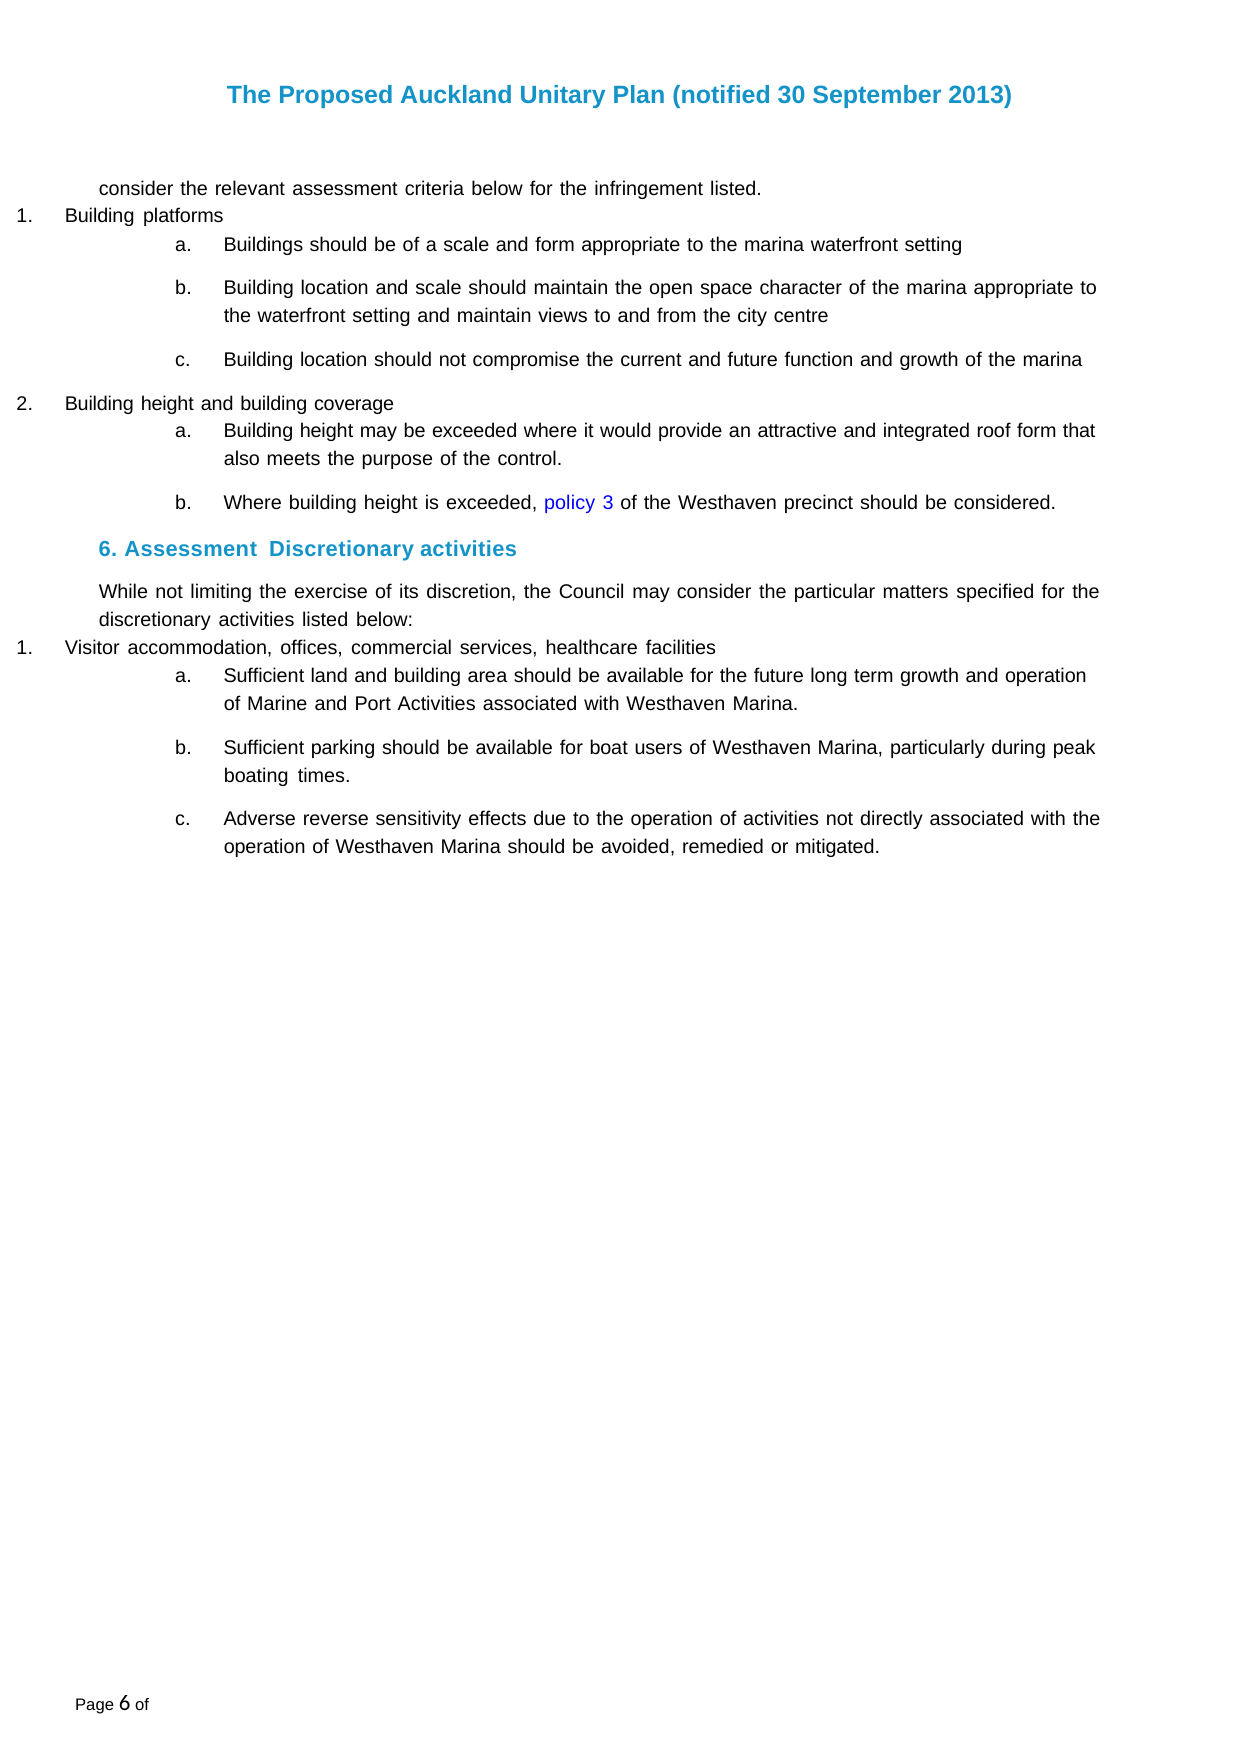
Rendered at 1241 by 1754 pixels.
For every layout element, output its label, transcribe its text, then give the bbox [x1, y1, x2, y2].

list Adverse reverse sensitivity effects due to the operation of activities not directly associated with the operation of Westhaven Marina should be avoided, remedied or mitigated. [175, 807, 1107, 858]
list Buildings should be of a scale and form appropriate to the marina waterfront setting [175, 232, 1119, 255]
list Building height and building coverage [16, 391, 1119, 414]
list Building height may be exceeded where it would provide an attractive and integrated roof form that also meets the purpose of the control. [175, 419, 1102, 470]
text consider the relevant assessment criteria below for the infringement listed. [98, 176, 1119, 199]
list Building platforms [16, 204, 1119, 227]
subtitle Assessment ­ Discretionary activities [98, 536, 1119, 561]
list Sufficient land and building area should be available for the future long term growth and operation of Marine and Port Activities associated with Westhaven Marina. [175, 664, 1090, 714]
list Visitor accommodation, offices, commercial services, healthcare facilities [16, 636, 1119, 659]
list Building location and scale should maintain the open space character of the marina appropriate to the waterfront setting and maintain views to and from the city centre [175, 276, 1104, 327]
list Where building height is exceeded, policy 3 of the Westhaven precinct should be considered. [175, 491, 1119, 514]
list Sufficient parking should be available for boat users of Westhaven Marina, particularly during peak boating times. [175, 736, 1102, 786]
text While not limiting the exercise of its discretion, the Council may consider the particular matters specified for the discretionary activities listed below: [98, 580, 1119, 631]
list Building location should not compromise the current and future function and growth of the marina [175, 348, 1119, 370]
